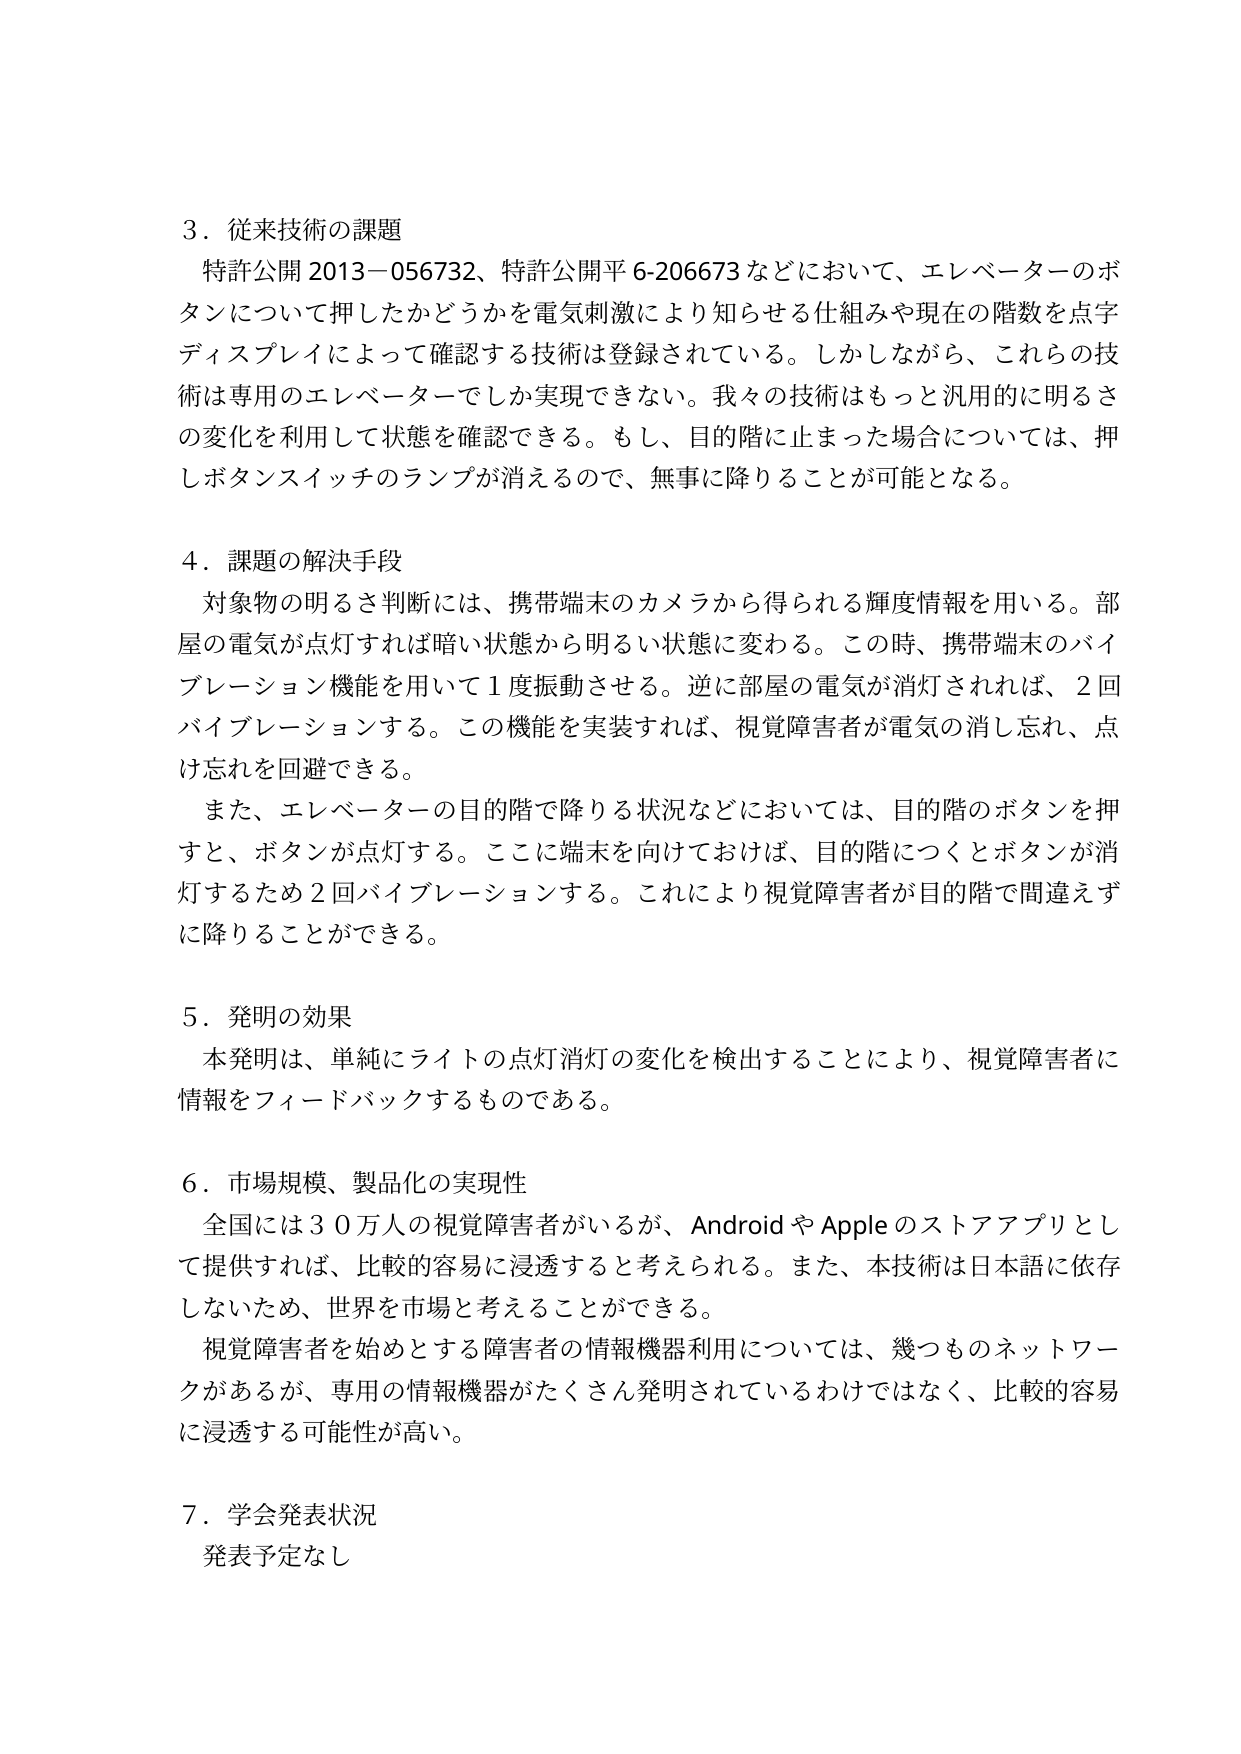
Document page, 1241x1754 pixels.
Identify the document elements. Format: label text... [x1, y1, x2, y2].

text ７．学会発表状況 [177, 1493, 1123, 1534]
text ５．発明の効果 [177, 995, 1123, 1037]
text 発表予定なし [177, 1534, 1123, 1576]
text 全国には３０万人の視覚障害者がいるが、AndroidやAppleのストアアプリとして提供すれば、比較的容易に浸透すると考えられる。また、本技術は日本語に依存しないため、世界を市場と考えることができる。 [177, 1203, 1123, 1327]
text また、エレベーターの目的階で降りる状況などにおいては、目的階のボタンを押すと、ボタンが点灯する。ここに端末を向けておけば、目的階につくとボタンが消灯するため２回バイブレーションする。これにより視覚障害者が目的階で間違えずに降りることができる。 [177, 788, 1123, 954]
text ６．市場規模、製品化の実現性 [177, 1161, 1123, 1203]
text 特許公開2013－056732、特許公開平6-206673などにおいて、エレベーターのボタンについて押したかどうかを電気刺激により知らせる仕組みや現在の階数を点字ディスプレイによって確認する技術は登録されている。しかしながら、これらの技術は専用のエレベーターでしか実現できない。我々の技術はもっと汎用的に明るさの変化を利用して状態を確認できる。もし、目的階に止まった場合については、押しボタンスイッチのランプが消えるので、無事に降りることが可能となる。 [177, 249, 1123, 498]
text ３．従来技術の課題 [177, 208, 1123, 249]
text ４．課題の解決手段 [177, 539, 1123, 581]
text 対象物の明るさ判断には、携帯端末のカメラから得られる輝度情報を用いる。部屋の電気が点灯すれば暗い状態から明るい状態に変わる。この時、携帯端末のバイブレーション機能を用いて１度振動させる。逆に部屋の電気が消灯されれば、２回バイブレーションする。この機能を実装すれば、視覚障害者が電気の消し忘れ、点け忘れを回避できる。 [177, 581, 1123, 788]
text 本発明は、単純にライトの点灯消灯の変化を検出することにより、視覚障害者に情報をフィードバックするものである。 [177, 1037, 1123, 1120]
text 視覚障害者を始めとする障害者の情報機器利用については、幾つものネットワークがあるが、専用の情報機器がたくさん発明されているわけではなく、比較的容易に浸透する可能性が高い。 [177, 1327, 1123, 1451]
